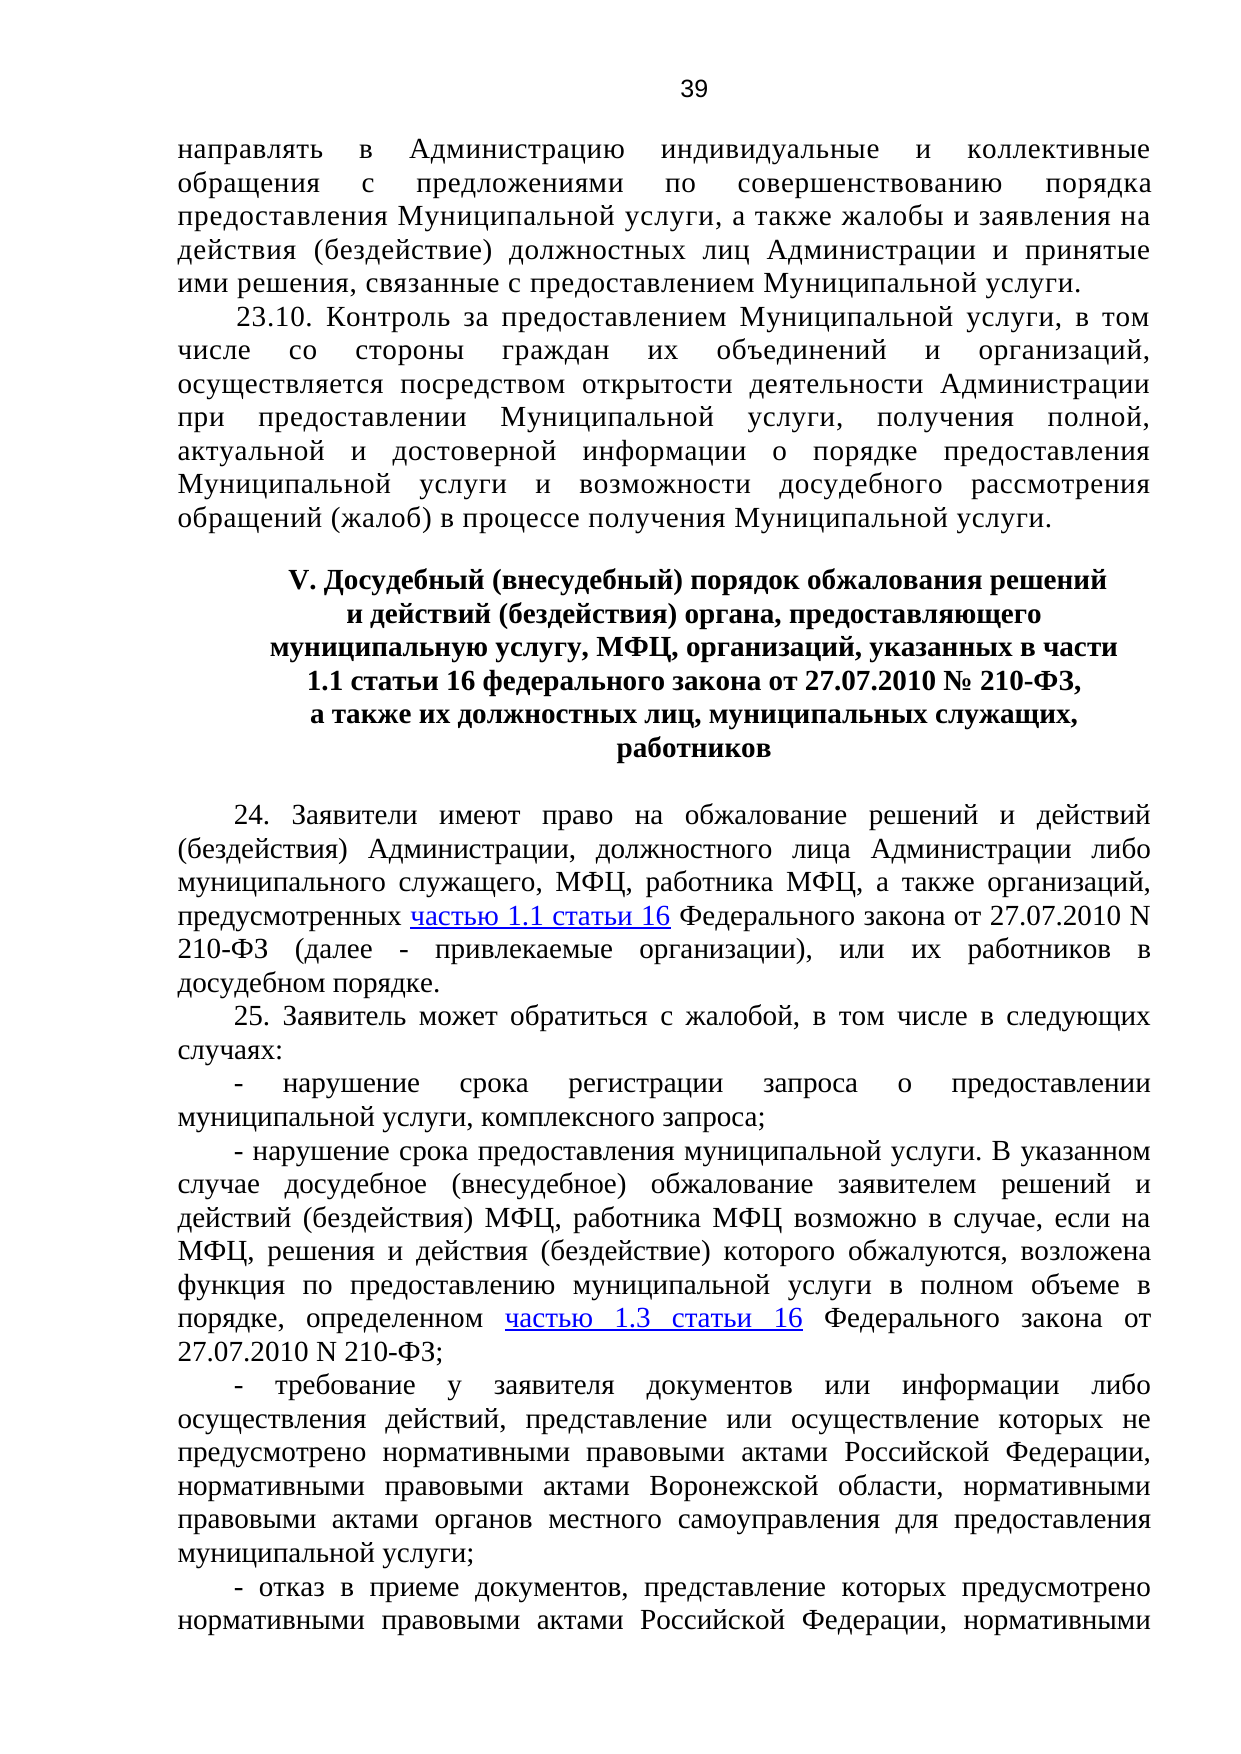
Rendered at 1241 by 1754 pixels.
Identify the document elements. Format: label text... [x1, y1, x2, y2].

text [177, 131, 1152, 299]
text - требование у заявителя документов или информации либо осуществления действий, представление или осуществление которых не предусмотрено нормативными правовыми актами Российской Федерации, нормативными правовыми актами Воронежской области, нормативными правовыми актами органов местного самоуправления для предоставления муниципальной услуги; [177, 1367, 1152, 1569]
text и действий (бездействия) органа, предоставляющего [177, 596, 1152, 629]
text 24. Заявители имеют право на обжалование решений и действий (бездействия) Администрации, должностного лица Администрации либо муниципального служащего, МФЦ, работника МФЦ, а также организаций, предусмотренных частью 1.1 статьи 16 Федерального закона от 27.07.2010 N 210-ФЗ (далее - привлекаемые организации), или их работников в досудебном порядке. [177, 797, 1152, 998]
text 25. Заявитель может обратиться с жалобой, в том числе в следующих случаях: [177, 998, 1152, 1066]
text 23.10. Контроль за предоставлением Муниципальной услуги, в том числе со стороны граждан их объединений и организаций, осуществляется посредством открытости деятельности Администрации при предоставлении Муниципальной услуги, получения полной, актуальной и достоверной информации о порядке предоставления Муниципальной услуги и возможности досудебного рассмотрения обращений (жалоб) в процессе получения Муниципальной услуги. [177, 299, 1152, 534]
text - нарушение срока регистрации запроса о предоставлении муниципальной услуги, комплексного запроса; [177, 1066, 1152, 1133]
text 1.1 статьи 16 федерального закона от 27.07.2010 № 210-ФЗ, [177, 663, 1152, 697]
text а также их должностных лиц, муниципальных служащих, [177, 697, 1152, 730]
text работников [177, 730, 1152, 764]
text V. Досудебный (внесудебный) порядок обжалования решений [177, 562, 1152, 596]
text - нарушение срока предоставления муниципальной услуги. В указанном случае досудебное (внесудебное) обжалование заявителем решений и действий (бездействия) МФЦ, работника МФЦ возможно в случае, если на МФЦ, решения и действия (бездействие) которого обжалуются, возложена функция по предоставлению муниципальной услуги в полном объеме в порядке, определенном частью 1.3 статьи 16 Федерального закона от 27.07.2010 N 210-ФЗ; [177, 1133, 1152, 1367]
text муниципальную услугу, МФЦ, организаций, указанных в части [177, 629, 1152, 663]
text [177, 1569, 1152, 1636]
